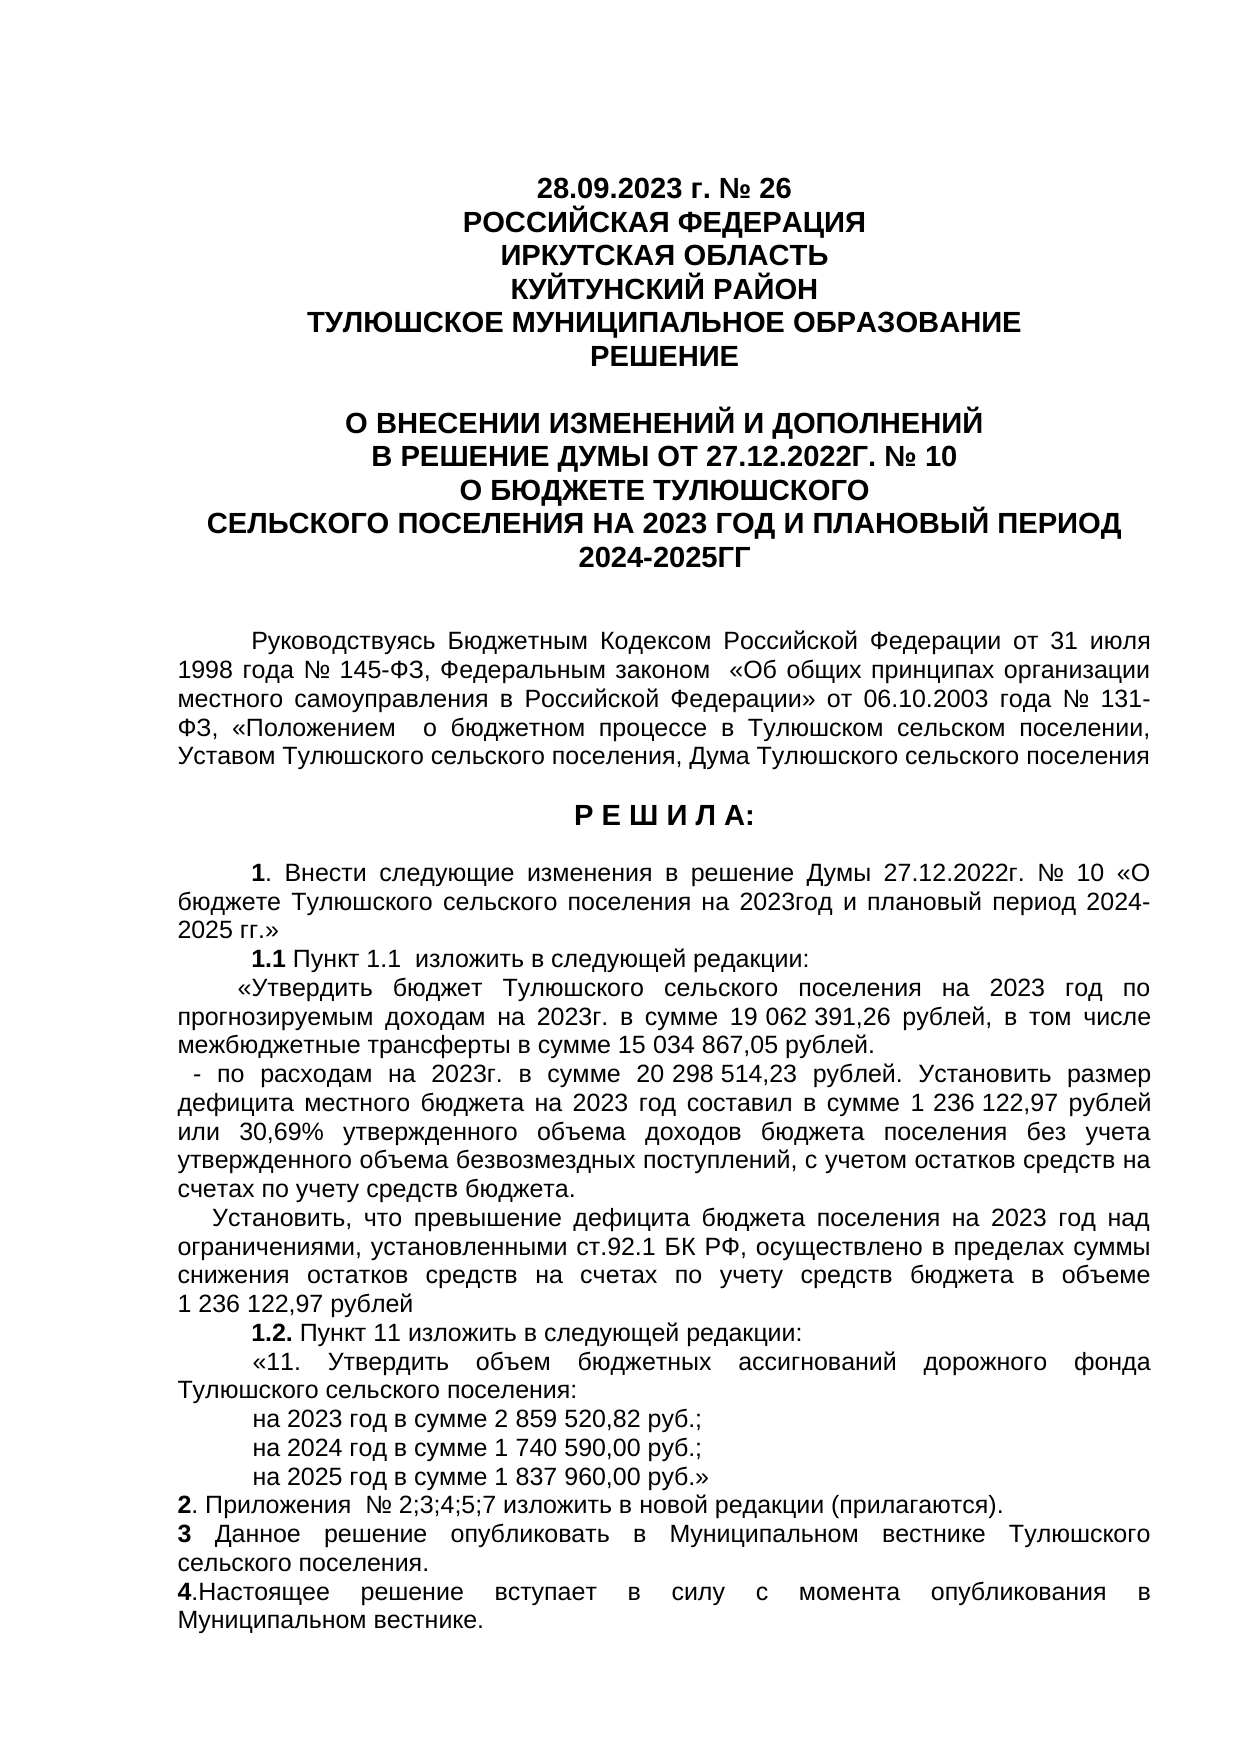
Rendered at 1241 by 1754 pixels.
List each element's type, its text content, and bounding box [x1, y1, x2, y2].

text В РЕШЕНИЕ ДУМЫ ОТ 27.12.2022Г. № 10 [177, 439, 1152, 473]
text Установить, что превышение дефицита бюджета поселения на 2023 год над ограничениями, установленными ст.92.1 БК РФ, осуществлено в пределах суммы снижения остатков средств на счетах по учету средств бюджета в объеме 1 236 122,97 рублей [177, 1203, 1152, 1318]
text «Утвердить бюджет Тулюшского сельского поселения на 2023 год по прогнозируемым доходам на 2023г. в сумме 19 062 391,26 рублей, в том числе межбюджетные трансферты в сумме 15 034 867,05 рублей. [177, 973, 1152, 1059]
text ИРКУТСКАЯ ОБЛАСТЬ [177, 238, 1152, 272]
text 4.Настоящее решение вступает в силу с момента опубликования в Муниципальном вестнике. [177, 1577, 1152, 1634]
text «11. Утвердить объем бюджетных ассигнований дорожного фонда Тулюшского сельского поселения: [177, 1347, 1152, 1404]
text КУЙТУНСКИЙ РАЙОН [177, 272, 1152, 305]
text 1. Внести следующие изменения в решение Думы 27.12.2022г. № 10 «О бюджете Тулюшского сельского поселения на 2023год и плановый период 2024-2025 гг.» [177, 858, 1152, 944]
text на 2024 год в сумме 1 740 590,00 руб.; [177, 1433, 1152, 1462]
text СЕЛЬСКОГО ПОСЕЛЕНИЯ НА 2023 ГОД И ПЛАНОВЫЙ ПЕРИОД 2024-2025ГГ [177, 507, 1152, 574]
text Р Е Ш И Л А: [177, 798, 1152, 832]
text 3 Данное решение опубликовать в Муниципальном вестнике Тулюшского сельского поселения. [177, 1519, 1152, 1577]
text РЕШЕНИЕ [177, 339, 1152, 372]
text 28.09.2023 г. № 26 [177, 171, 1152, 205]
text на 2023 год в сумме 2 859 520,82 руб.; [177, 1404, 1152, 1433]
text на 2025 год в сумме 1 837 960,00 руб.» [177, 1462, 1152, 1491]
text РОССИЙСКАЯ ФЕДЕРАЦИЯ [177, 205, 1152, 238]
text 1.1 Пункт 1.1 изложить в следующей редакции: [177, 944, 1152, 973]
text Руководствуясь Бюджетным Кодексом Российской Федерации от 31 июля 1998 года № 145-ФЗ, Федеральным законом «Об общих принципах организации местного самоуправления в Российской Федерации» от 06.10.2003 года № 131-ФЗ, «Положением о бюджетном процессе в Тулюшском сельском поселении, Уставом Тулюшского сельского поселения, Дума Тулюшского сельского поселения [177, 626, 1152, 770]
text 2. Приложения № 2;3;4;5;7 изложить в новой редакции (прилагаются). [177, 1491, 1152, 1519]
text ТУЛЮШСКОЕ МУНИЦИПАЛЬНОЕ ОБРАЗОВАНИЕ [177, 305, 1152, 339]
text О ВНЕСЕНИИ ИЗМЕНЕНИЙ И ДОПОЛНЕНИЙ [177, 406, 1152, 439]
text 1.2. Пункт 11 изложить в следующей редакции: [177, 1318, 1152, 1347]
text - по расходам на 2023г. в сумме 20 298 514,23 рублей. Установить размер дефицита местного бюджета на 2023 год составил в сумме 1 236 122,97 рублей или 30,69% утвержденного объема доходов бюджета поселения без учета утвержденного объема безвозмездных поступлений, с учетом остатков средств на счетах по учету средств бюджета. [177, 1059, 1152, 1203]
text О БЮДЖЕТЕ ТУЛЮШСКОГО [177, 473, 1152, 507]
